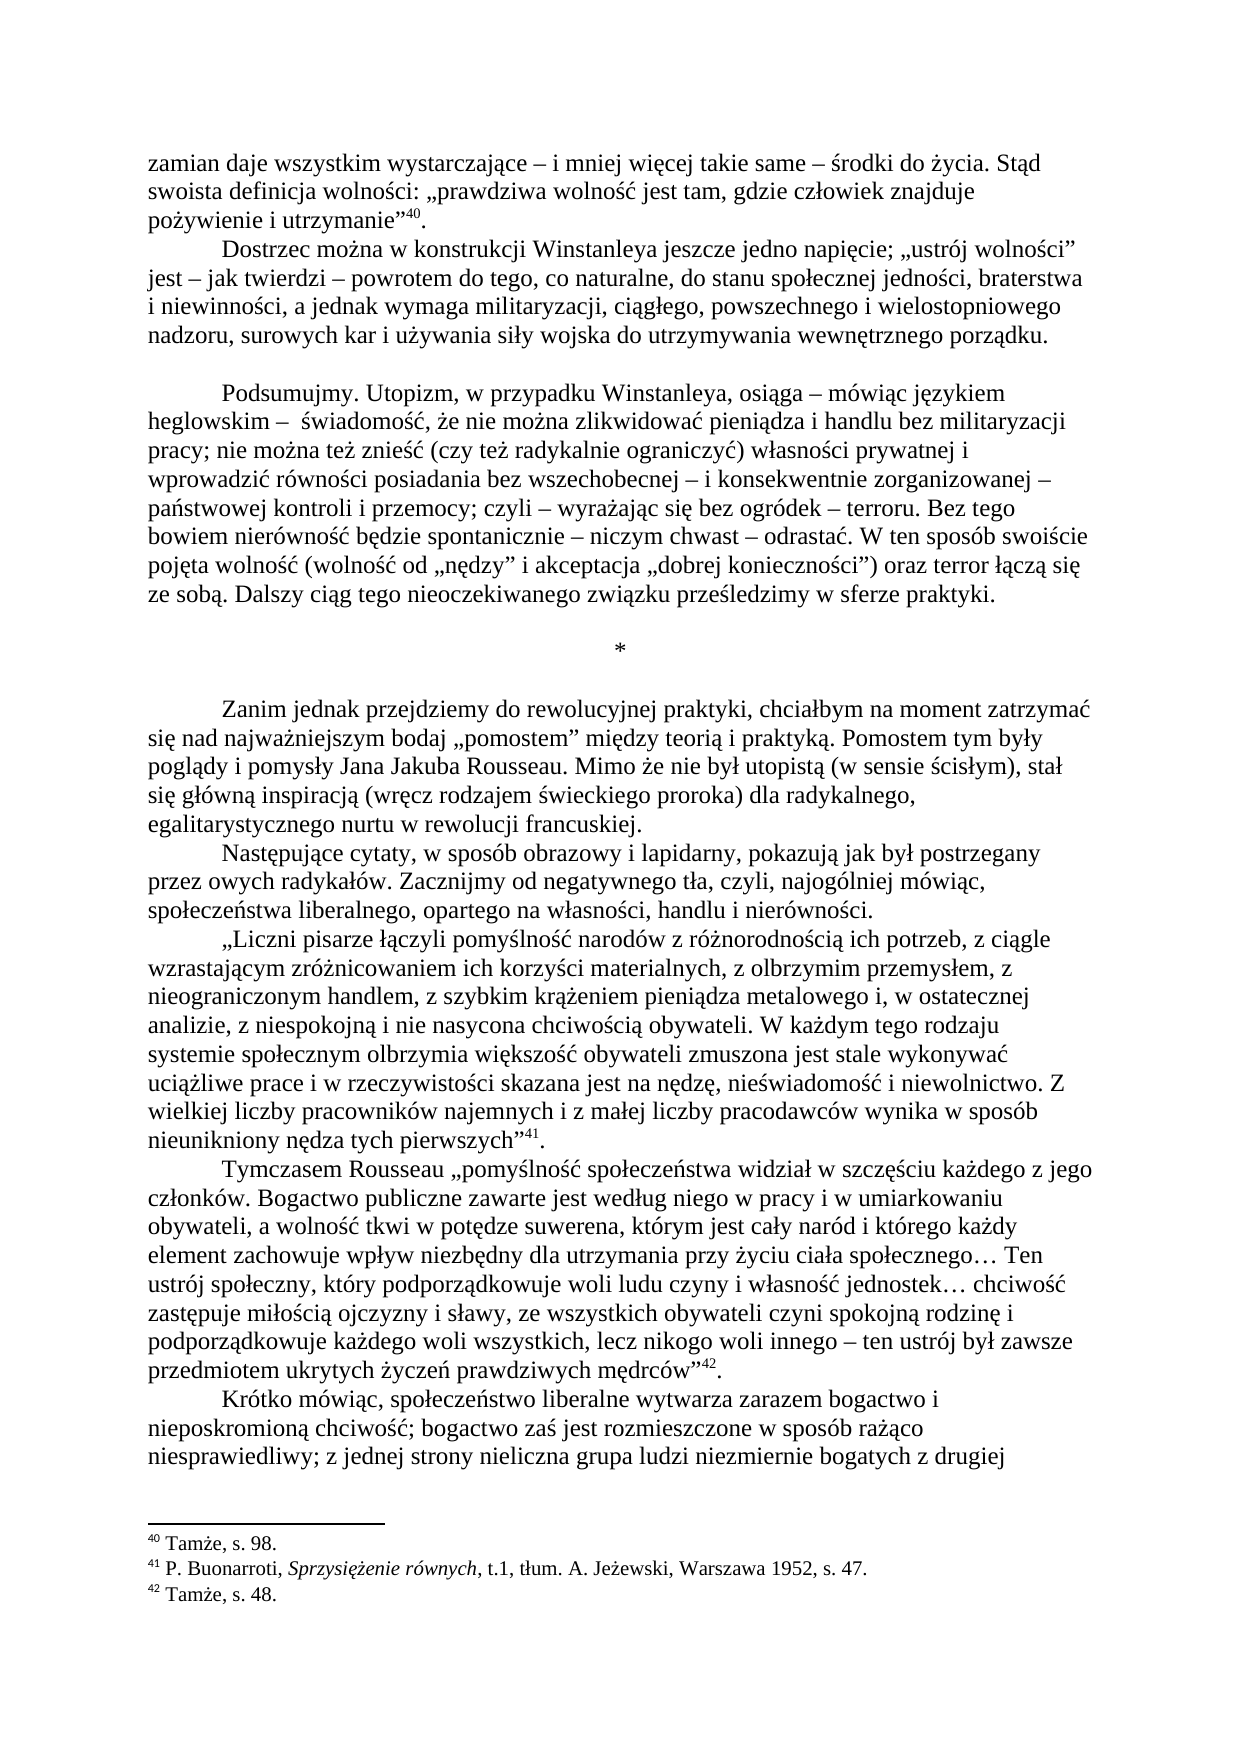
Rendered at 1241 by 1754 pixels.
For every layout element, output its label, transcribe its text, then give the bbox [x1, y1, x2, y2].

text * [148, 636, 1093, 665]
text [148, 1384, 1093, 1470]
text „Liczni pisarze łączyli pomyślność narodów z różnorodnością ich potrzeb, z ciągle wzrastającym zróżnicowaniem ich korzyści materialnych, z olbrzymim przemysłem, z nieograniczonym handlem, z szybkim krążeniem pieniądza metalowego i, w ostatecznej analizie, z niespokojną i nie nasycona chciwością obywateli. W każdym tego rodzaju systemie społecznym olbrzymia większość obywateli zmuszona jest stale wykonywać uciążliwe prace i w rzeczywistości skazana jest na nędzę, nieświadomość i niewolnictwo. Z wielkiej liczby pracowników najemnych i z małej liczby pracodawców wynika w sposób nieunikniony nędza tych pierwszych”. [148, 924, 1093, 1154]
text Podsumujmy. Utopizm, w przypadku Winstanleya, osiąga – mówiąc językiem heglowskim – świadomość, że nie można zlikwidować pieniądza i handlu bez militaryzacji pracy; nie można też znieść (czy też radykalnie ograniczyć) własności prywatnej i wprowadzić równości posiadania bez wszechobecnej – i konsekwentnie zorganizowanej – państwowej kontroli i przemocy; czyli – wyrażając się bez ogródek – terroru. Bez tego bowiem nierówność będzie spontanicznie – niczym chwast – odrastać. W ten sposób swoiście pojęta wolność (wolność od „nędzy” i akceptacja „dobrej konieczności”) oraz terror łączą się ze sobą. Dalszy ciąg tego nieoczekiwanego związku prześledzimy w sferze praktyki. [148, 378, 1093, 608]
text Tymczasem Rousseau „pomyślność społeczeństwa widział w szczęściu każdego z jego członków. Bogactwo publiczne zawarte jest według niego w pracy i w umiarkowaniu obywateli, a wolność tkwi w potędze suwerena, którym jest cały naród i którego każdy element zachowuje wpływ niezbędny dla utrzymania przy życiu ciała społecznego… Ten ustrój społeczny, który podporządkowuje woli ludu czyny i własność jednostek… chciwość zastępuje miłością ojczyzny i sławy, ze wszystkich obywateli czyni spokojną rodzinę i podporządkowuje każdego woli wszystkich, lecz nikogo woli innego – ten ustrój był zawsze przedmiotem ukrytych życzeń prawdziwych mędrców”. [148, 1154, 1093, 1384]
text Następujące cytaty, w sposób obrazowy i lapidarny, pokazują jak był postrzegany przez owych radykałów. Zacznijmy od negatywnego tła, czyli, najogólniej mówiąc, społeczeństwa liberalnego, opartego na własności, handlu i nierówności. [148, 838, 1093, 924]
text Dostrzec można w konstrukcji Winstanleya jeszcze jedno napięcie; „ustrój wolności” jest – jak twierdzi – powrotem do tego, co naturalne, do stanu społecznej jedności, braterstwa i niewinności, a jednak wymaga militaryzacji, ciągłego, powszechnego i wielostopniowego nadzoru, surowych kar i używania siły wojska do utrzymywania wewnętrznego porządku. [148, 234, 1093, 349]
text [148, 148, 1093, 234]
text Zanim jednak przejdziemy do rewolucyjnej praktyki, chciałbym na moment zatrzymać się nad najważniejszym bodaj „pomostem” między teorią i praktyką. Pomostem tym były poglądy i pomysły Jana Jakuba Rousseau. Mimo że nie był utopistą (w sensie ścisłym), stał się główną inspiracją (wręcz rodzajem świeckiego proroka) dla radykalnego, egalitarystycznego nurtu w rewolucji francuskiej. [148, 694, 1093, 838]
